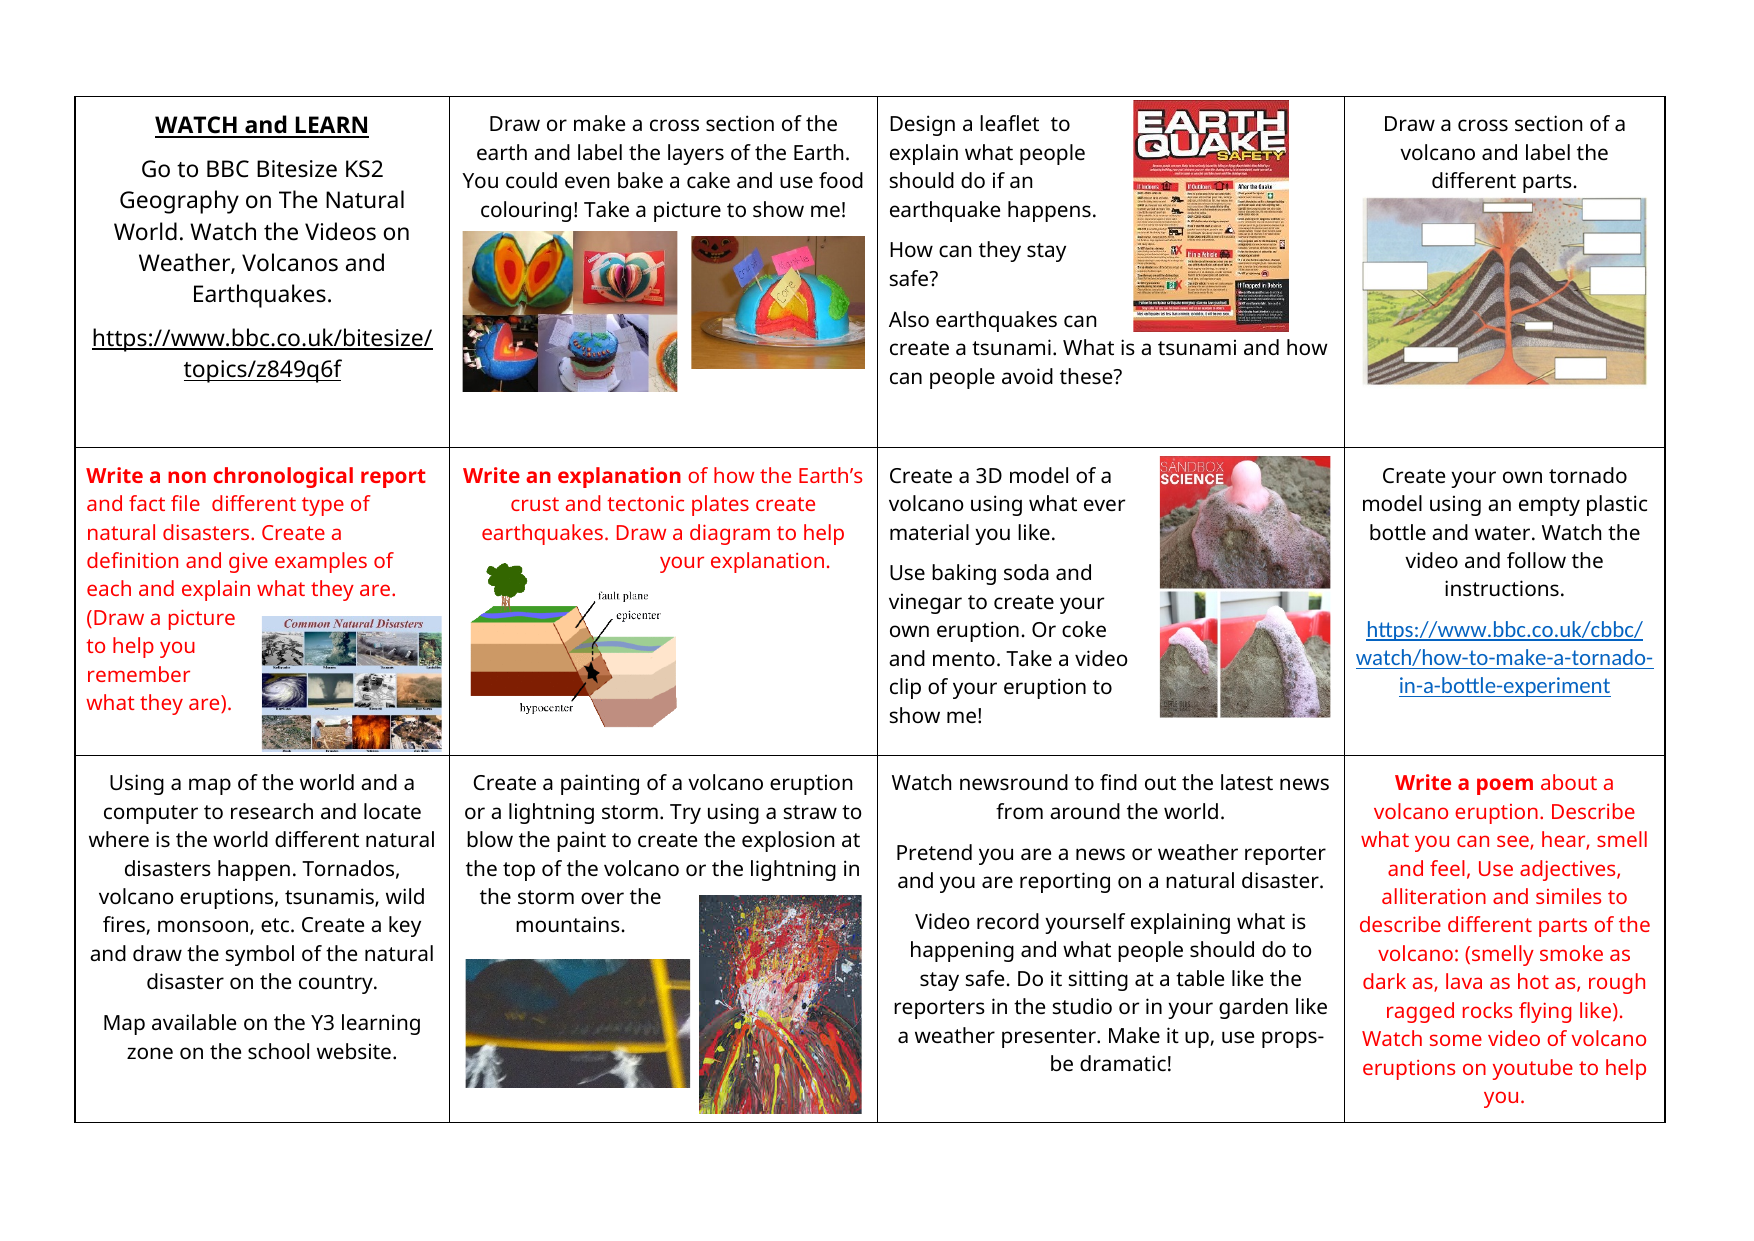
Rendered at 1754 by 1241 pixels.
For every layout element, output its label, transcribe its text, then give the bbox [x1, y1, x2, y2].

table_cell Create a painting of a volcano eruption or a lightning storm. Try using a straw to blow the paint to create the explosion at the top of the volcano or the lightning in the storm over the mountains. [450, 735, 877, 1101]
table_header Draw or make a cross section of the earth and label the layers of the Earth. You could even bake a cake and use food colouring! Take a picture to show me! [450, 97, 877, 426]
table_cell Create your own tornado model using an empty plastic bottle and water. Watch the video and follow the instructions. https://www.bbc.co.uk/cbbc/watch/how-to-make-a-tornado-in-a-bottle-experiment [1345, 427, 1664, 734]
picture [463, 937, 691, 1070]
picture [1129, 100, 1288, 328]
picture [260, 595, 442, 729]
table_cell Watch newsround to find out the latest news from around the world. Pretend you are a news or weather reporter and you are reporting on a natural disaster. Video record yourself explaining what is happening and what people should do to stay safe. Do it sitting at a table like the reporters in the studio or in your garden like a weather presenter. Make it up, use props- be dramatic! [878, 735, 1344, 1101]
table_cell Write a poem about a volcano eruption. Describe what you can see, hear, smell and feel, Use adjectives, alliteration and similes to describe different parts of the volcano: (smelly smoke as dark as, lava as hot as, rough ragged rocks flying like). Watch some video of volcano eruptions on youtube to help you. [1345, 735, 1664, 1101]
table_cell Write a non chronological report and fact file different type of natural disasters. Create a definition and give examples of each and explain what they are. (Draw a picture to help you remember what they are). [76, 427, 449, 734]
picture [1158, 435, 1330, 695]
table_cell Create a 3D model of a volcano using what ever material you like. Use baking soda and vinegar to create your own eruption. Or coke and mento. Take a video clip of your eruption to show me! [878, 427, 1344, 734]
picture [465, 532, 678, 711]
picture [699, 874, 862, 1093]
picture [1361, 194, 1648, 389]
table_cell Write an explanation of how the Earth’s crust and tectonic plates create earthquakes. Draw a diagram to help your explanation. [450, 427, 877, 734]
table_header WATCH and LEARN Go to BBC Bitesize KS2 Geography on The Natural World. Watch the Videos on Weather, Volcanos and Earthquakes. https://www.bbc.co.uk/bitesize/topics/z849q6f [76, 97, 449, 426]
picture [690, 236, 865, 368]
table_header Design a leaflet to explain what people should do if an earthquake happens. How can they stay safe? Also earthquakes can create a tsunami. What is a tsunami and how can people avoid these? [878, 97, 1344, 426]
table_header Draw a cross section of a volcano and label the different parts. [1345, 97, 1664, 426]
table_cell Using a map of the world and a computer to research and locate where is the world different natural disasters happen. Tornados, volcano eruptions, tsunamis, wild fires, monsoon, etc. Create a key and draw the symbol of the natural disaster on the country. Map available on the Y3 learning zone on the school website. [76, 735, 449, 1101]
